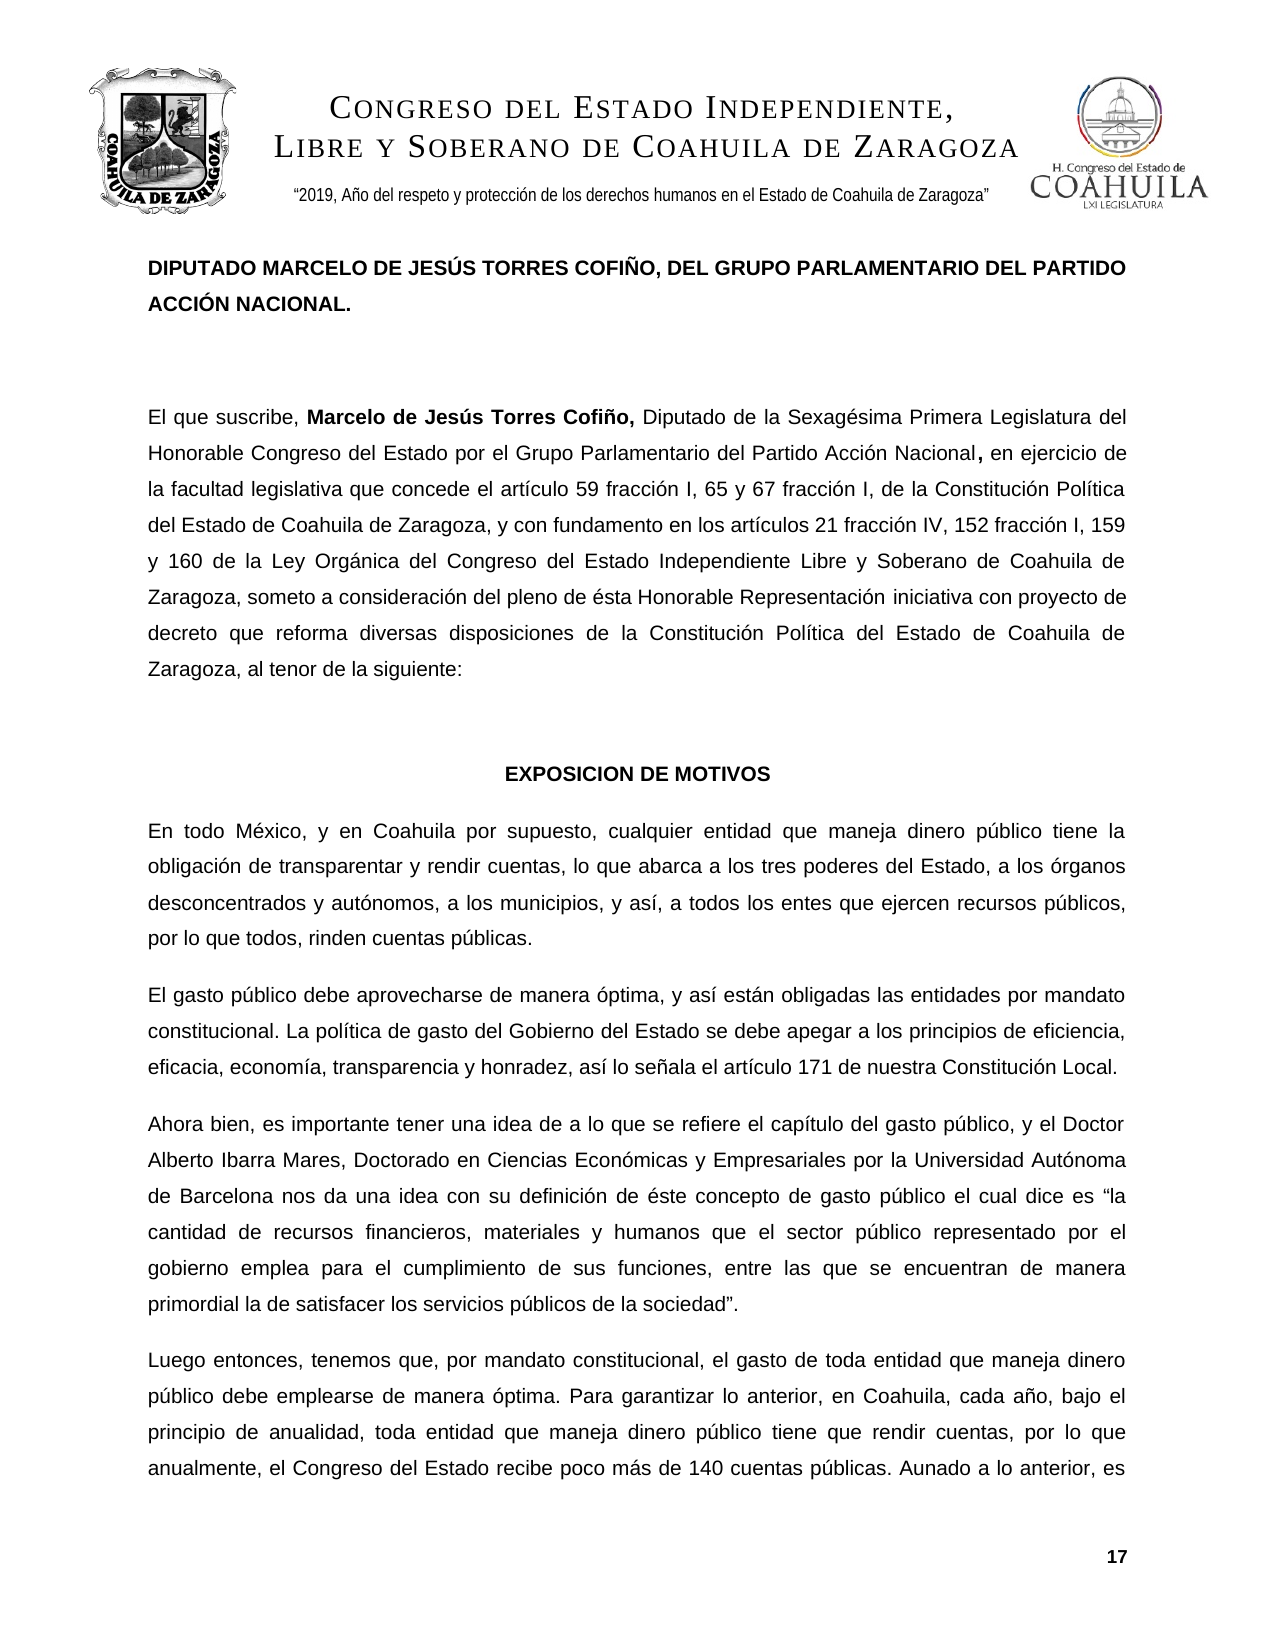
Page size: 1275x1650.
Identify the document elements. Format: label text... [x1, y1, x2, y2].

text El gasto público debe aprovecharse de manera óptima, y así están obligadas las entidades por mandato constitucional. La política de gasto del Gobierno del Estado se debe apegar a los principios de eficiencia, eficacia, economía, transparencia y honradez, así lo señala el artículo 171 de nuestra Constitución Local. [148, 983, 1127, 1079]
text El que suscribe, Marcelo de Jesús Torres Cofiño, Diputado de la Sexagésima Primera Legislatura del Honorable Congreso del Estado por el Grupo Parlamentario del Partido Acción Nacional, en ejercicio de la facultad legislativa que concede el artículo 59 fracción I, 65 y 67 fracción I, de la Constitución Política del Estado de Coahuila de Zaragoza, y con fundamento en los artículos 21 fracción IV, 152 fracción I, 159 y 160 de la Ley Orgánica del Congreso del Estado Independiente Libre y Soberano de Coahuila de Zaragoza, someto a consideración del pleno de ésta Honorable Representación iniciativa con proyecto de decreto que reforma diversas disposiciones de la Constitución Política del Estado de Coahuila de Zaragoza, al tenor de la siguiente: [148, 405, 1127, 681]
text En todo México, y en Coahuila por supuesto, cualquier entidad que maneja dinero público tiene la obligación de transparentar y rendir cuentas, lo que abarca a los tres poderes del Estado, a los órganos desconcentrados y autónomos, a los municipios, y así, a todos los entes que ejercen recursos públicos, por lo que todos, rinden cuentas públicas. [148, 818, 1127, 950]
text EXPOSICION DE MOTIVOS [148, 762, 1127, 786]
picture [88, 68, 237, 214]
text Ahora bien, es importante tener una idea de a lo que se refiere el capítulo del gasto público, y el Doctor Alberto Ibarra Mares, Doctorado en Ciencias Económicas y Empresariales por la Universidad Autónoma de Barcelona nos da una idea con su definición de éste concepto de gasto público el cual dice es “la cantidad de recursos financieros, materiales y humanos que el sector público representado por el gobierno emplea para el cumplimiento de sus funciones, entre las que se encuentran de manera primordial la de satisfacer los servicios públicos de la sociedad”. [148, 1112, 1127, 1315]
picture [1020, 70, 1214, 214]
